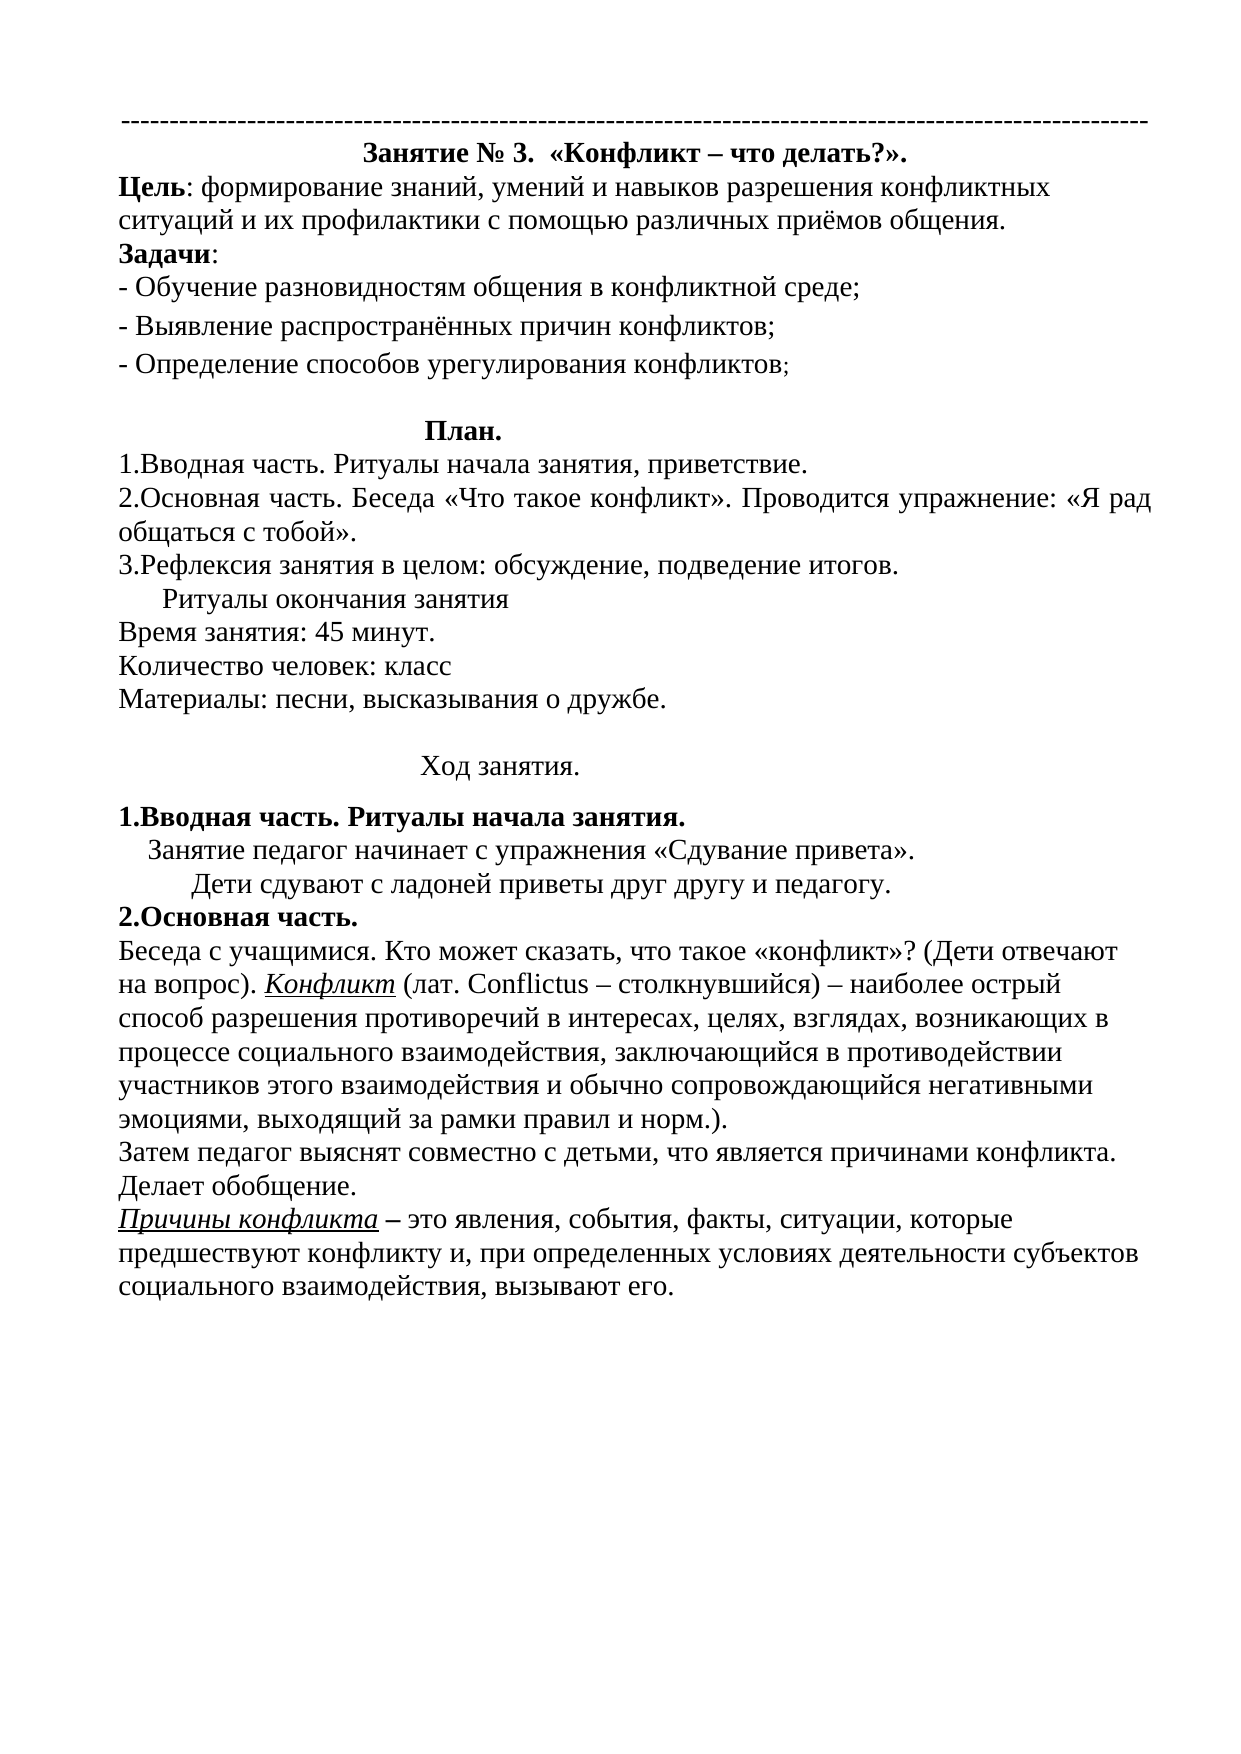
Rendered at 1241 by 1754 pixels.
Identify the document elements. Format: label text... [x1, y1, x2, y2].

text Время занятия: 45 минут. [118, 614, 1152, 648]
text Занятие педагог начинает с упражнения «Сдувание привета». [118, 832, 1152, 866]
text - Выявление распространённых причин конфликтов; [118, 308, 1152, 341]
text Цель: формирование знаний, умений и навыков разрешения конфликтных ситуаций и их профилактики с помощью различных приёмов общения. [118, 169, 1152, 236]
text 2.Основная часть. Беседа «Что такое конфликт». Проводится упражнение: «Я рад общаться с тобой». [118, 480, 1152, 547]
text 1.Вводная часть. Ритуалы начала занятия. [118, 799, 1152, 832]
text - Обучение разновидностям общения в конфликтной среде; [118, 269, 1152, 303]
text 2.Основная часть. [118, 899, 1152, 933]
text ---------------------------------------------------------------------------------------------------------- Занятие № 3. «Конфликт – что делать?». [118, 102, 1152, 169]
text Ход занятия. [112, 748, 1152, 782]
text - Определение способов урегулирования конфликтов; [118, 346, 1152, 379]
text Материалы: песни, высказывания о дружбе. [118, 681, 1152, 715]
text Ритуалы окончания занятия [118, 581, 1152, 614]
text Затем педагог выяснят совместно с детьми, что является причинами конфликта. Делает обобщение. [118, 1134, 1152, 1201]
text 3.Рефлексия занятия в целом: обсуждение, подведение итогов. [118, 547, 1152, 581]
text Задачи: [118, 236, 1152, 269]
text Беседа с учащимися. Кто может сказать, что такое «конфликт»? (Дети отвечают на вопрос). Конфликт (лат. Conflictus – столкнувшийся) – наиболее острый способ разрешения противоречий в интересах, целях, взглядах, возникающих в процессе социального взаимодействия, заключающийся в противодействии участников этого взаимодействия и обычно сопровождающийся негативными эмоциями, выходящий за рамки правил и норм.). [118, 933, 1152, 1134]
text Причины конфликта – это явления, события, факты, ситуации, которые предшествуют конфликту и, при определенных условиях деятельности субъектов социального взаимодействия, вызывают его. [118, 1201, 1152, 1302]
text 1.Вводная часть. Ритуалы начала занятия, приветствие. [118, 447, 1152, 480]
text Количество человек: класс [118, 648, 1152, 681]
text План. [118, 413, 1152, 447]
text Дети сдувают с ладоней приветы друг другу и педагогу. [118, 866, 1152, 899]
